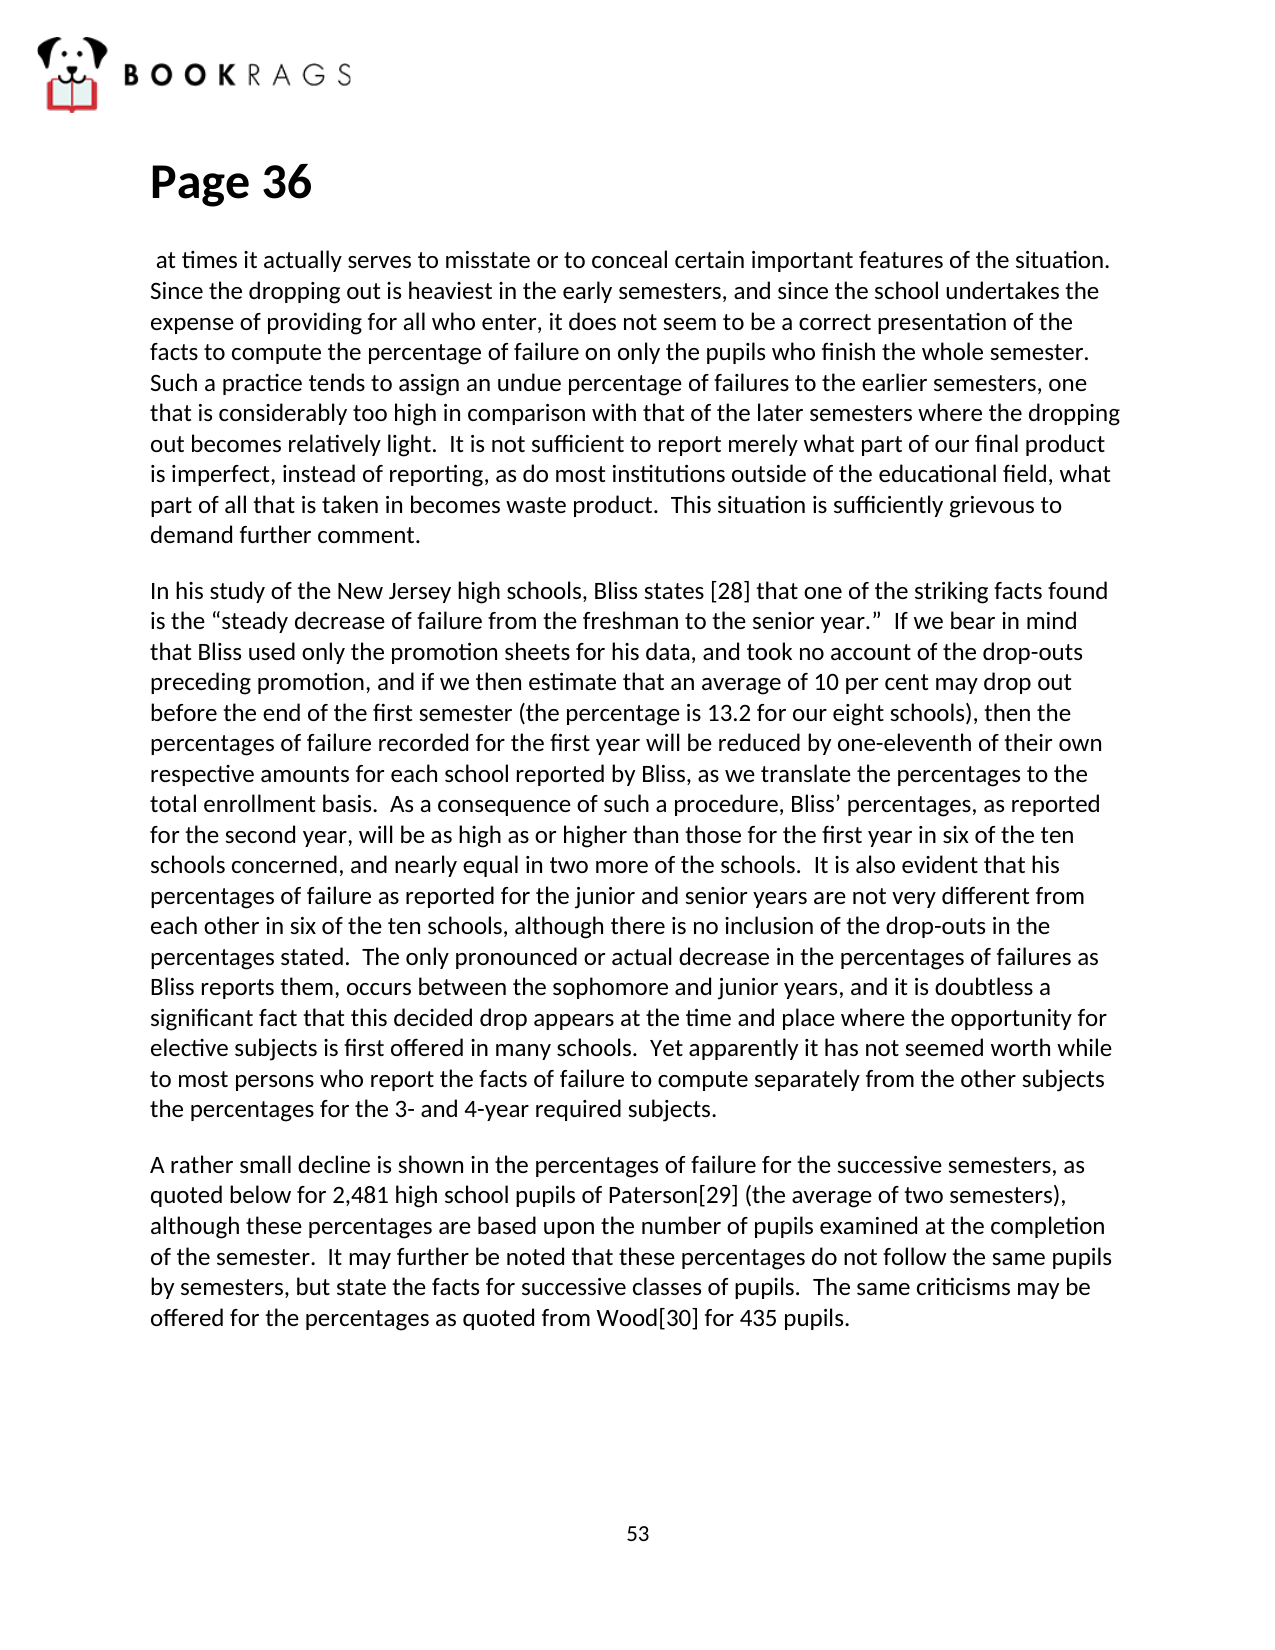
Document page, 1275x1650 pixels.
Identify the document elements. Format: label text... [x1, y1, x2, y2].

text Page 36 [150, 150, 1125, 211]
text In his study of the New Jersey high schools, Bliss states [28] that one of the striking facts found is the “steady decrease of failure from the freshman to the senior year.” If we bear in mind that Bliss used only the promotion sheets for his data, and took no account of the drop-outs preceding promotion, and if we then estimate that an average of 10 per cent may drop out before the end of the first semester (the percentage is 13.2 for our eight schools), then the percentages of failure recorded for the first year will be reduced by one-eleventh of their own respective amounts for each school reported by Bliss, as we translate the percentages to the total enrollment basis. As a consequence of such a procedure, Bliss’ percentages, as reported for the second year, will be as high as or higher than those for the first year in six of the ten schools concerned, and nearly equal in two more of the schools. It is also evident that his percentages of failure as reported for the junior and senior years are not very different from each other in six of the ten schools, although there is no inclusion of the drop-outs in the percentages stated. The only pronounced or actual decrease in the percentages of failures as Bliss reports them, occurs between the sophomore and junior years, and it is doubtless a significant fact that this decided drop appears at the time and place where the opportunity for elective subjects is first offered in many schools. Yet apparently it has not seemed worth while to most persons who report the facts of failure to compute separately from the other subjects the percentages for the 3- and 4-year required subjects. [150, 575, 1125, 1124]
picture [37, 37, 351, 113]
text at times it actually serves to misstate or to conceal certain important features of the situation. Since the dropping out is heaviest in the early semesters, and since the school undertakes the expense of providing for all who enter, it does not seem to be a correct presentation of the facts to compute the percentage of failure on only the pupils who finish the whole semester. Such a practice tends to assign an undue percentage of failures to the earlier semesters, one that is considerably too high in comparison with that of the later semesters where the dropping out becomes relatively light. It is not sufficient to report merely what part of our final product is imperfect, instead of reporting, as do most institutions outside of the educational field, what part of all that is taken in becomes waste product. This situation is sufficiently grievous to demand further comment. [150, 244, 1125, 550]
text A rather small decline is shown in the percentages of failure for the successive semesters, as quoted below for 2,481 high school pupils of Paterson[29] (the average of two semesters), although these percentages are based upon the number of pupils examined at the completion of the semester. It may further be noted that these percentages do not follow the same pupils by semesters, but state the facts for successive classes of pupils. The same criticisms may be offered for the percentages as quoted from Wood[30] for 435 pupils. [150, 1149, 1125, 1332]
